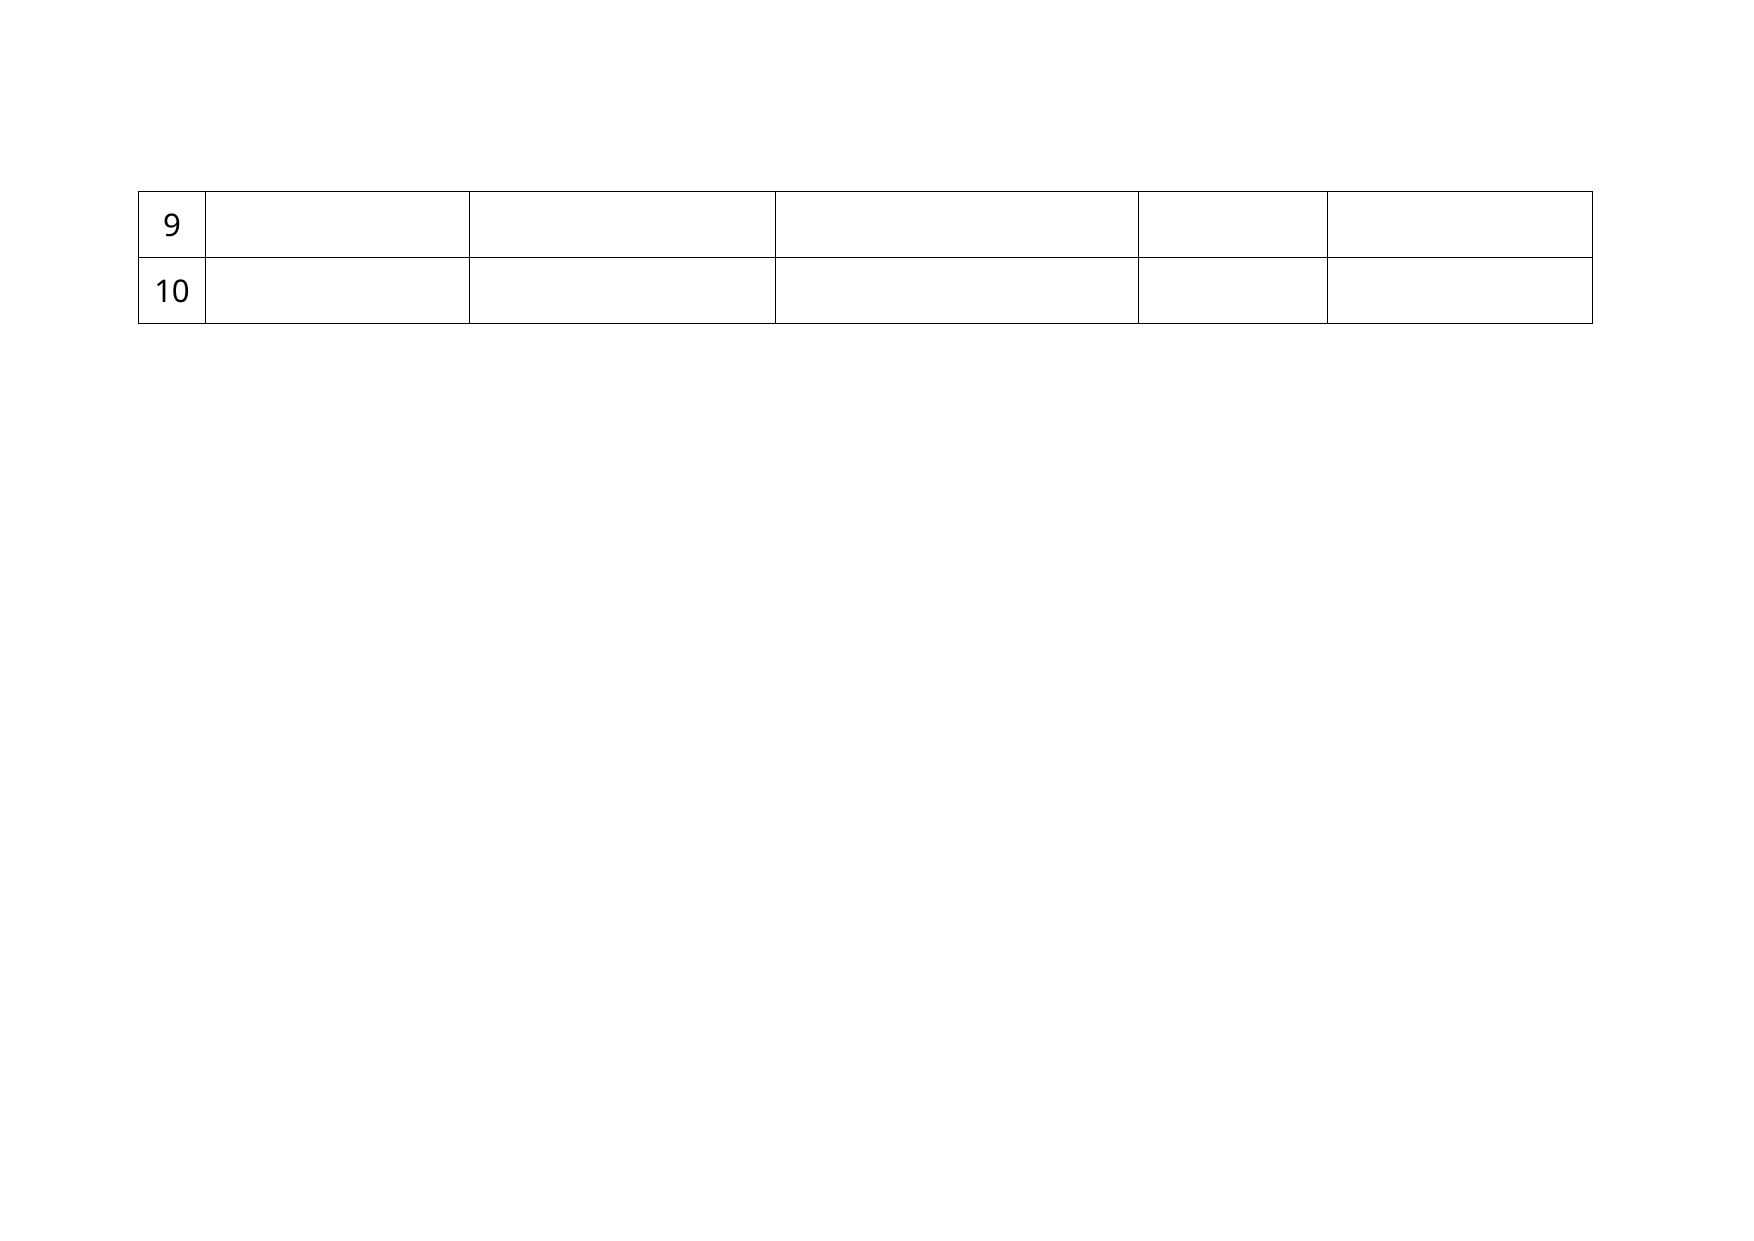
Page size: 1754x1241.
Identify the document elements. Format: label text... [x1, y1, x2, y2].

table_cell [1139, 258, 1327, 323]
table_cell [1328, 258, 1592, 323]
table_cell [470, 192, 775, 257]
table_cell [206, 258, 469, 323]
table_cell [1139, 192, 1327, 257]
table_cell [1328, 192, 1592, 257]
table_cell 10 [139, 258, 205, 323]
table_cell [470, 258, 775, 323]
table_cell 9 [139, 192, 205, 257]
table_cell [776, 258, 1138, 323]
table_cell [206, 192, 469, 257]
table_cell [776, 192, 1138, 257]
